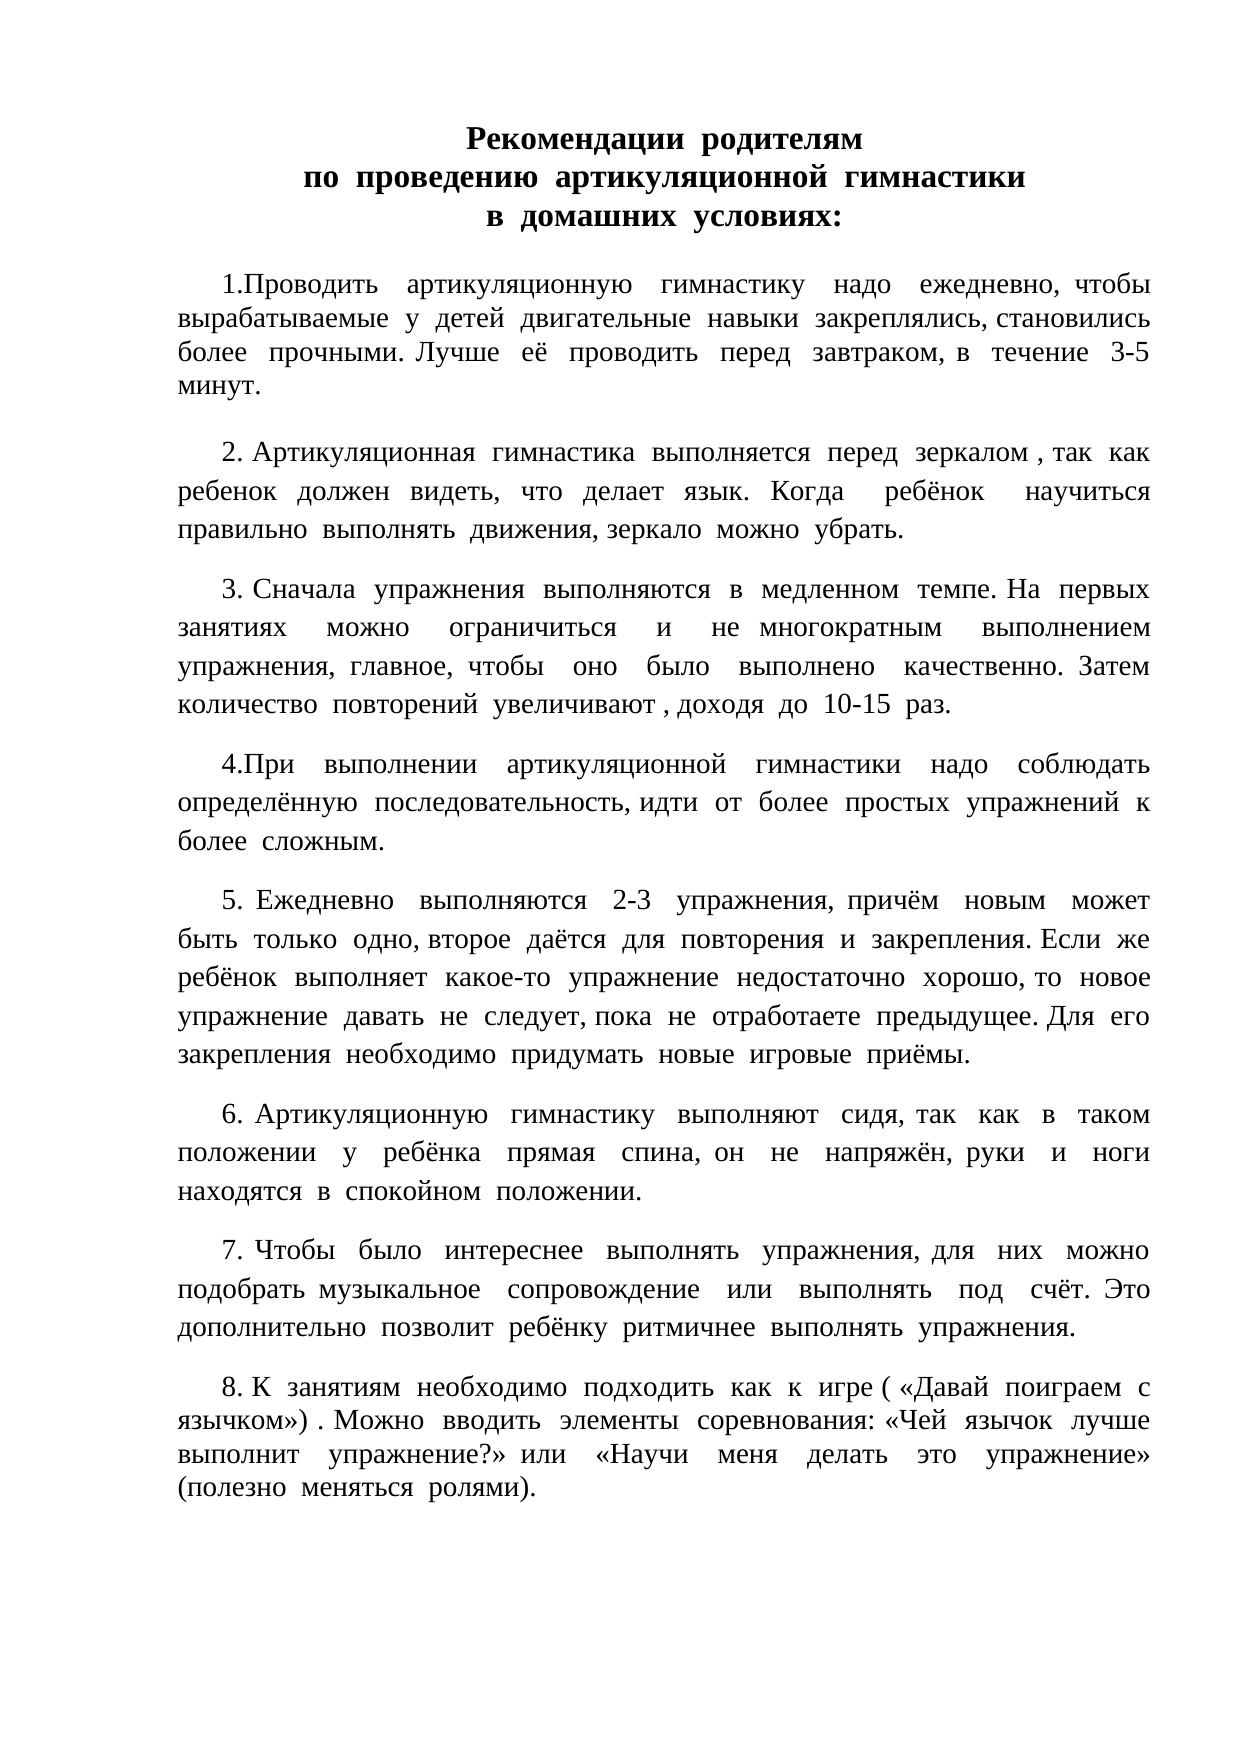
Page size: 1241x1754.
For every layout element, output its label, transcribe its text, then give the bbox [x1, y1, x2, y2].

text 4.При выполнении артикуляционной гимнастики надо соблюдать определённую последовательность, идти от более простых упражнений к более сложным. [177, 746, 1152, 856]
text 2. Артикуляционная гимнастика выполняется перед зеркалом , так как ребенок должен видеть, что делает язык. Когда ребёнок научиться правильно выполнять движения, зеркало можно убрать. [177, 434, 1152, 545]
text 5. Ежедневно выполняются 2-3 упражнения, причём новым может быть только одно, второе даётся для повторения и закрепления. Если же ребёнок выполняет какое-то упражнение недостаточно хорошо, то новое упражнение давать не следует, пока не отработаете предыдущее. Для его закрепления необходимо придумать новые игровые приёмы. [177, 882, 1152, 1070]
text 3. Сначала упражнения выполняются в медленном темпе. На первых занятиях можно ограничиться и не многократным выполнением упражнения, главное, чтобы оно было выполнено качественно. Затем количество повторений увеличивают , доходя до 10-15 раз. [177, 571, 1152, 720]
text 1.Проводить артикуляционную гимнастику надо ежедневно, чтобы вырабатываемые у детей двигательные навыки закреплялись, становились более прочными. Лучше её проводить перед завтраком, в течение 3-5 минут. [177, 267, 1152, 401]
text 7. Чтобы было интереснее выполнять упражнения, для них можно подобрать музыкальное сопровождение или выполнять под счёт. Это дополнительно позволит ребёнку ритмичнее выполнять упражнения. [177, 1232, 1152, 1343]
text по проведению артикуляционной гимнастики [177, 156, 1152, 195]
text в домашних условиях: [177, 195, 1152, 233]
text 8. К занятиям необходимо подходить как к игре ( «Давай поиграем с язычком») . Можно вводить элементы соревнования: «Чей язычок лучше выполнит упражнение?» или «Научи меня делать это упражнение» (полезно меняться ролями). [177, 1369, 1152, 1503]
text 6. Артикуляционную гимнастику выполняют сидя, так как в таком положении у ребёнка прямая спина, он не напряжён, руки и ноги находятся в спокойном положении. [177, 1096, 1152, 1206]
text Рекомендации родителям [177, 118, 1152, 156]
